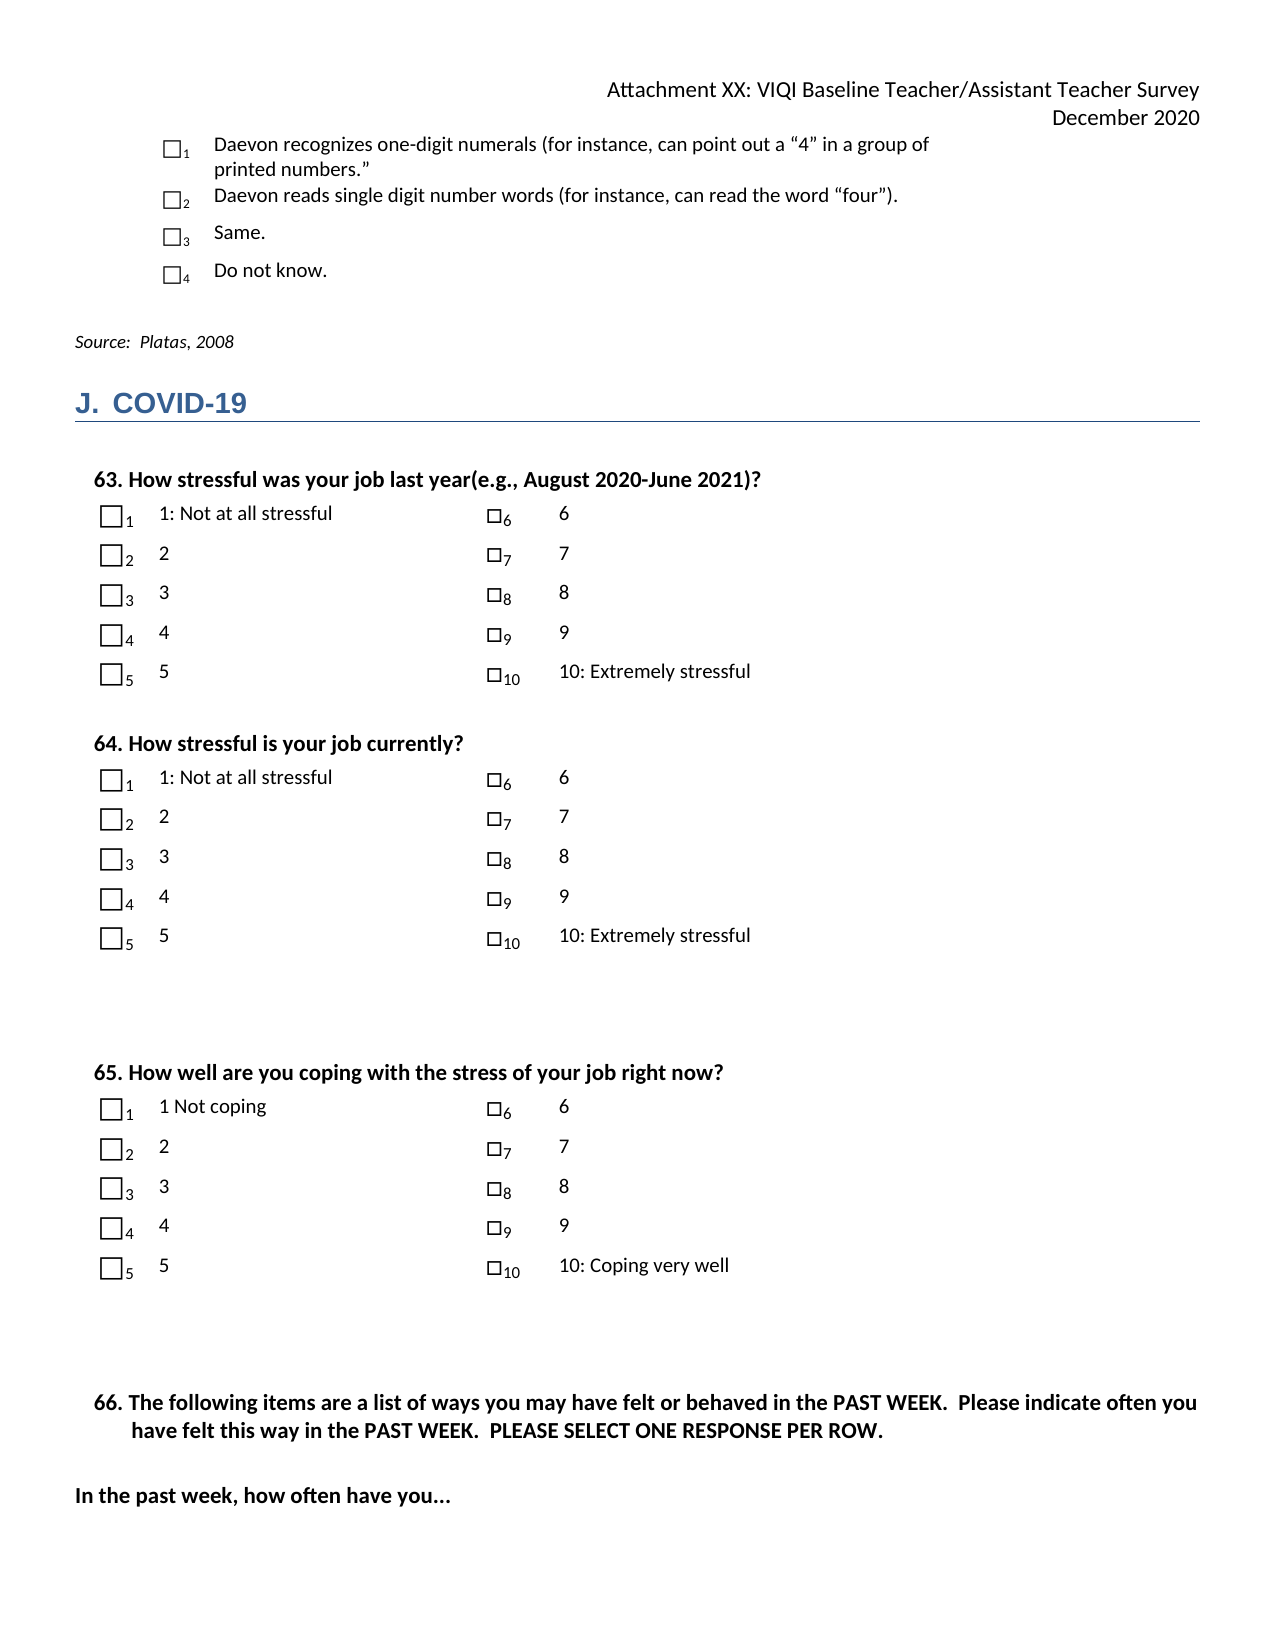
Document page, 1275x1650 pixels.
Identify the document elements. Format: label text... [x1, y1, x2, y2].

list In the past week, how often have you... [75, 1481, 1200, 1509]
table_cell 7 [548, 1126, 921, 1166]
table_cell 4 [148, 876, 474, 916]
table_cell 9 [548, 612, 921, 652]
table_cell □7 [474, 797, 547, 836]
table_cell Daevon reads single digit number words (for instance, can read the word “four”). [203, 182, 990, 219]
table_header 1 Not coping [148, 1086, 474, 1126]
table_cell □2 [86, 1126, 147, 1166]
table_header □1 [86, 1086, 147, 1126]
table_cell □2 [150, 182, 203, 219]
table_cell □4 [86, 612, 147, 652]
table_cell 8 [548, 836, 921, 876]
table_header □1 [150, 131, 203, 182]
table_cell □7 [474, 533, 547, 572]
table_cell □2 [86, 533, 147, 572]
table_cell Same. [203, 219, 990, 257]
table_cell 8 [548, 572, 921, 612]
table_cell □9 [474, 876, 547, 916]
table_cell □5 [86, 652, 147, 691]
table_cell 4 [148, 612, 474, 652]
table_cell 3 [148, 1166, 474, 1205]
table_cell 4 [148, 1205, 474, 1245]
table_cell □5 [86, 1245, 147, 1285]
table_cell 10: Extremely stressful [548, 916, 921, 955]
table_cell □8 [474, 836, 547, 876]
table_cell □5 [86, 916, 147, 955]
table_cell 9 [548, 876, 921, 916]
text The following items are a list of ways you may have felt or behaved in the PAST WEEK. Please indicate often you have felt this way in the PAST WEEK. PLEASE SELECT ONE RESPONSE PER ROW. [94, 1388, 1200, 1444]
table_header 6 [548, 493, 921, 533]
table_cell □10 [474, 1245, 547, 1285]
table_header □6 [474, 1086, 547, 1126]
table_cell Do not know. [203, 257, 990, 308]
table_cell □10 [474, 652, 547, 691]
table_cell □7 [474, 1126, 547, 1166]
table_cell 8 [548, 1166, 921, 1205]
table_cell 7 [548, 797, 921, 836]
table_header □6 [474, 493, 547, 533]
table_cell □2 [86, 797, 147, 836]
table_cell □3 [150, 219, 203, 257]
table_header 1: Not at all stressful [148, 493, 474, 533]
table_header 6 [548, 757, 921, 797]
table_cell □10 [474, 916, 547, 955]
table_cell □4 [86, 1205, 147, 1245]
table_cell □3 [86, 572, 147, 612]
table_cell □8 [474, 572, 547, 612]
table_header □1 [86, 757, 147, 797]
table_cell 2 [148, 1126, 474, 1166]
table_cell 10: Extremely stressful [548, 652, 921, 691]
text How stressful is your job currently? [94, 729, 1200, 757]
table_cell 3 [148, 836, 474, 876]
table_cell □4 [150, 257, 203, 308]
table_header 1: Not at all stressful [148, 757, 474, 797]
table_cell □4 [86, 876, 147, 916]
text How stressful was your job last year(e.g., August 2020-June 2021)? [94, 465, 1200, 493]
table_cell 5 [148, 916, 474, 955]
table_cell 3 [148, 572, 474, 612]
table_cell 2 [148, 533, 474, 572]
table_cell □3 [86, 836, 147, 876]
table_cell 5 [148, 1245, 474, 1285]
table_cell 10: Coping very well [548, 1245, 921, 1285]
table_cell 2 [148, 797, 474, 836]
subtitle COVID-19 [75, 386, 1200, 421]
table_header □1 [86, 493, 147, 533]
text How well are you coping with the stress of your job right now? [94, 1058, 1200, 1086]
table_cell 5 [148, 652, 474, 691]
table_header 6 [548, 1086, 921, 1126]
table_cell 9 [548, 1205, 921, 1245]
list Source: Platas, 2008 [75, 331, 1200, 353]
table_cell □8 [474, 1166, 547, 1205]
table_cell □9 [474, 1205, 547, 1245]
table_header □6 [474, 757, 547, 797]
table_cell □3 [86, 1166, 147, 1205]
table_cell □9 [474, 612, 547, 652]
table_header Daevon recognizes one-digit numerals (for instance, can point out a “4” in a group of printed numbers.” [203, 131, 990, 182]
table_cell 7 [548, 533, 921, 572]
